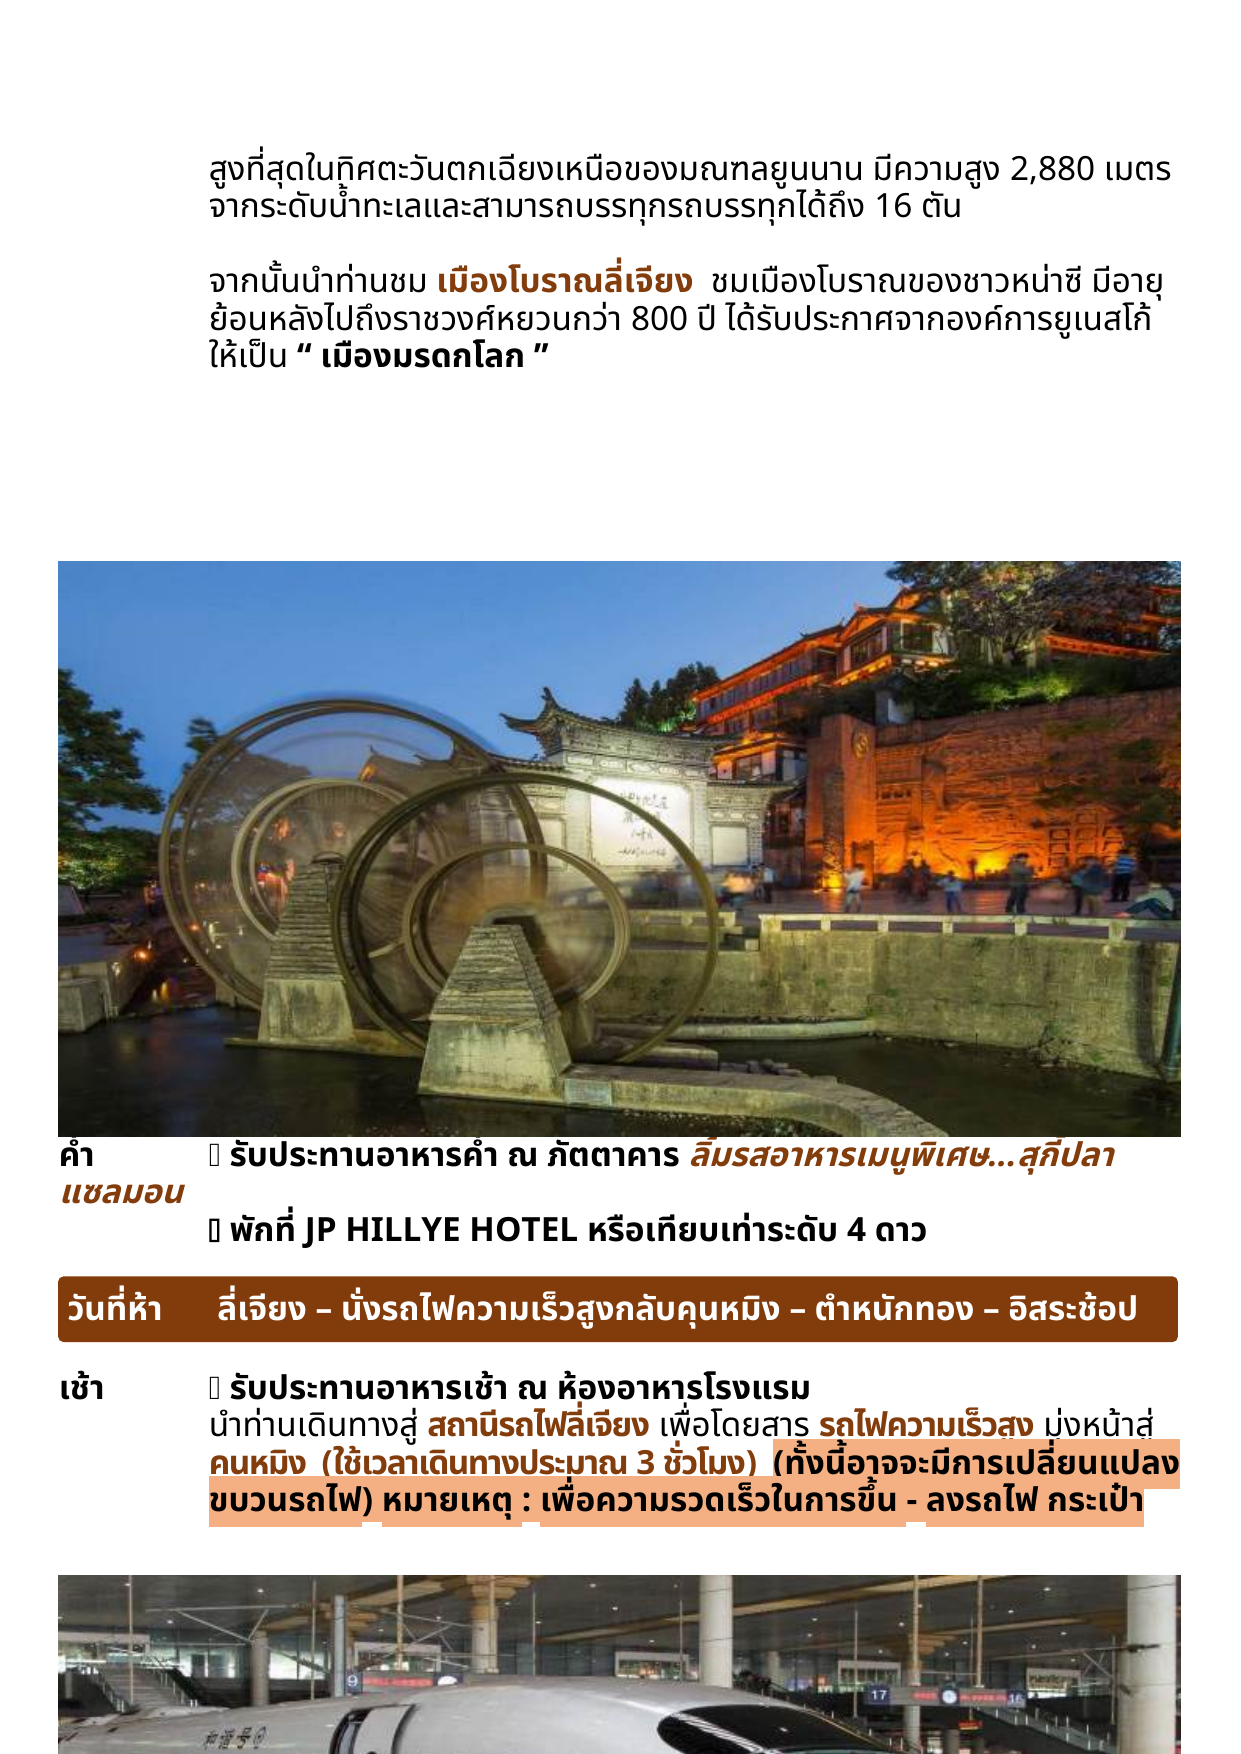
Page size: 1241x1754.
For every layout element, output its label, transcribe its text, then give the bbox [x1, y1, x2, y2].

text จากนั้นนำท่านชม เมืองโบราณลี่เจียง ชมเมืองโบราณของชาวหน่าซี มีอายุย้อนหลังไปถึงราชวงศ์หยวนกว่า 800 ปี ได้รับประกาศจากองค์การยูเนสโก้ให้เป็น “ เมืองมรดกโลก ” [208, 262, 1182, 375]
picture [58, 561, 1181, 1137]
text พักที่ JP HILLYE HOTEL หรือเทียบเท่าระดับ 4 ดาว [58, 1211, 1182, 1249]
text เช้า รับประทานอาหารเช้า ณ ห้องอาหารโรงแรม [58, 1369, 1182, 1407]
picture [58, 1575, 1181, 1754]
